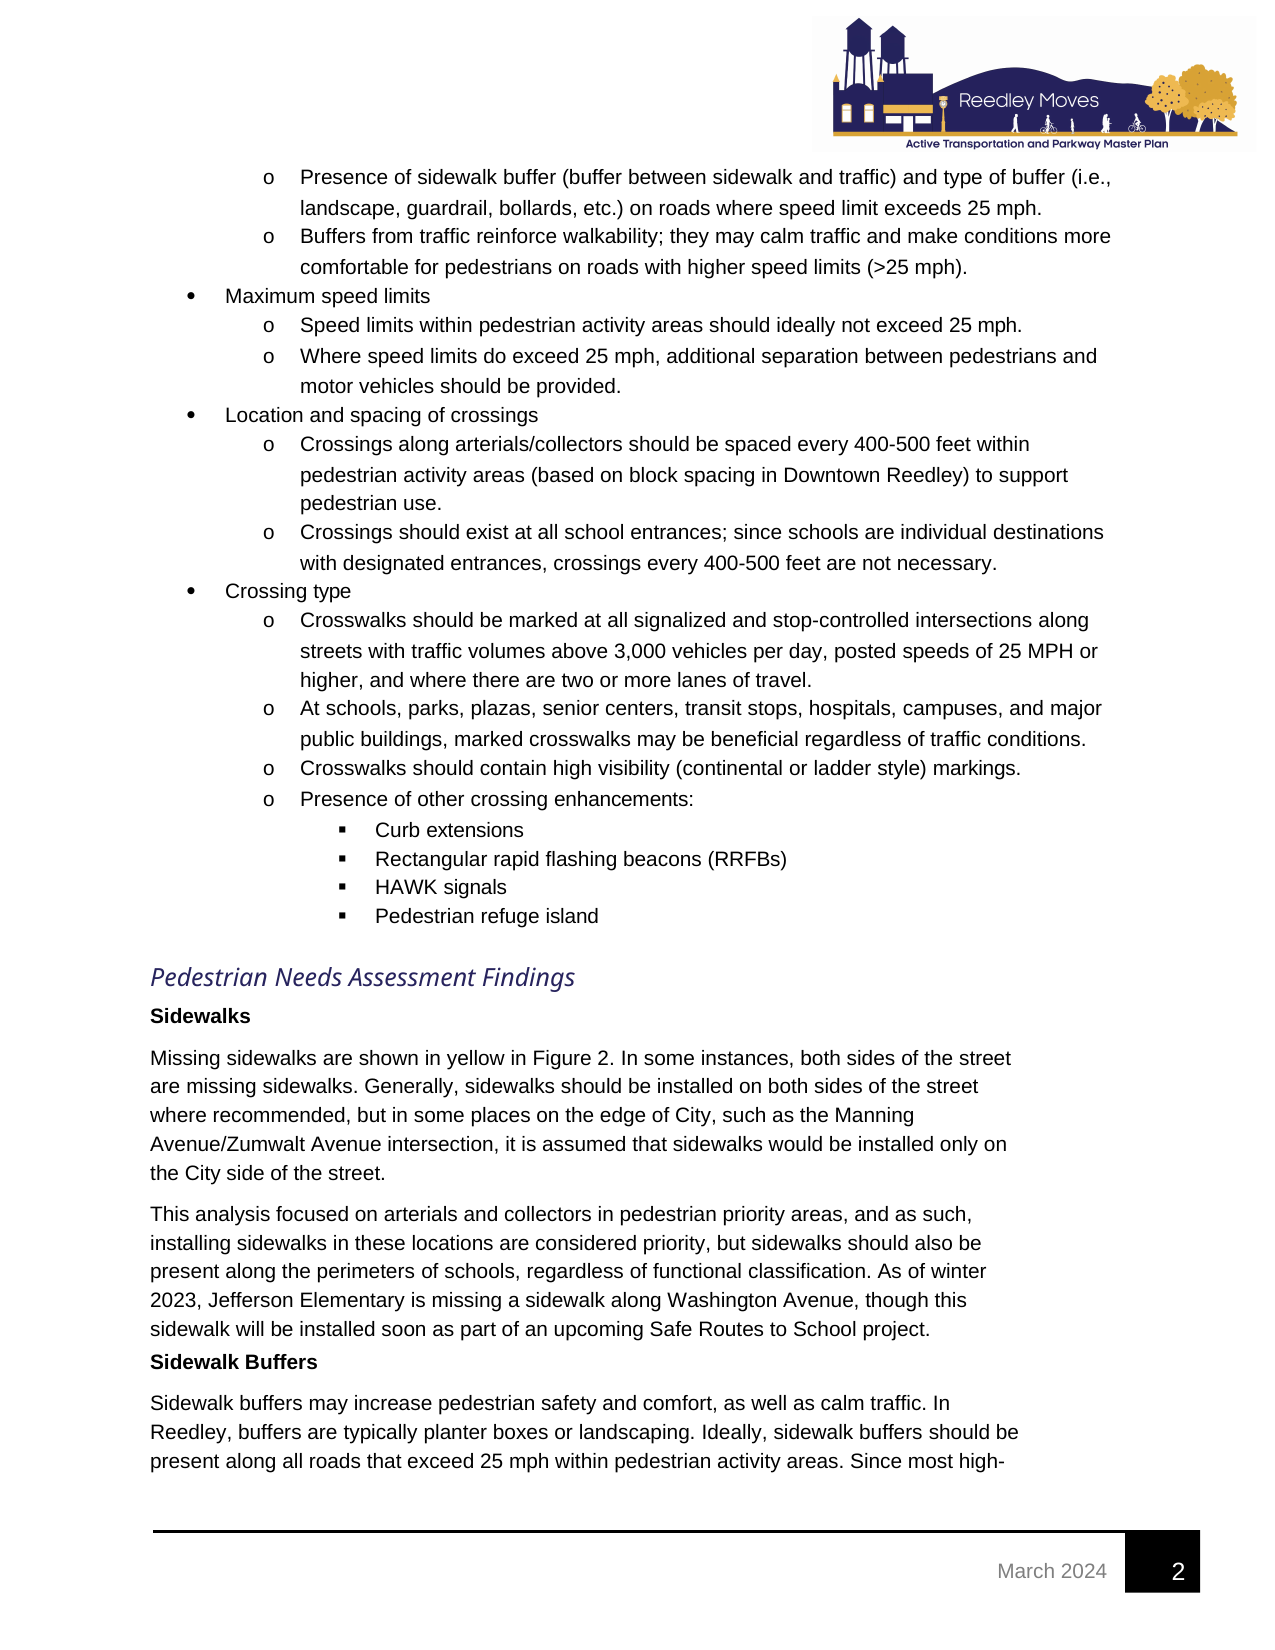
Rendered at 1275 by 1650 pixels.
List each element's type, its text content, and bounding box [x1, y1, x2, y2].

list Crosswalks should contain high visibility (continental or ladder style) markings. [262, 756, 1125, 781]
list Crosswalks should be marked at all signalized and stop-controlled intersections along streets with traffic volumes above 3,000 vehicles per day, posted speeds of 25 MPH or higher, and where there are two or more lanes of travel. [262, 608, 1125, 691]
list Presence of other crossing enhancements: [262, 787, 1125, 812]
text Missing sidewalks are shown in yellow in Figure 2. In some instances, both sides of the street are missing sidewalks. Generally, sidewalks should be installed on both sides of the street where recommended, but in some places on the edge of City, such as the Manning Avenue/Zumwalt Avenue intersection, it is assumed that sidewalks would be installed only on the City side of the street. [150, 1046, 1019, 1184]
list Where speed limits do exceed 25 mph, additional separation between pedestrians and motor vehicles should be provided. [262, 343, 1125, 398]
list Pedestrian refuge island [337, 904, 1125, 928]
text This analysis focused on arterials and collectors in pedestrian priority areas, and as such, installing sidewalks in these locations are considered priority, but sidewalks should also be present along the perimeters of schools, regardless of functional classification. As of winter 2023, Jefferson Elementary is missing a sidewalk along Washington Avenue, though this sidewalk will be installed soon as part of an upcoming Safe Routes to School project. [150, 1202, 1020, 1341]
list Location and spacing of crossings [187, 403, 1125, 427]
list Crossings should exist at all school entrances; since schools are individual destinations with designated entrances, crossings every 400-500 feet are not necessary. [262, 520, 1125, 574]
list Speed limits within pedestrian activity areas should ideally not exceed 25 mph. [262, 313, 1125, 338]
list Rectangular rapid flashing beacons (RRFBs) [337, 846, 1125, 870]
subtitle Pedestrian Needs Assessment Findings [150, 959, 1125, 993]
list At schools, parks, plazas, senior centers, transit stops, hospitals, campuses, and major public buildings, marked crosswalks may be beneficial regardless of traffic conditions. [262, 696, 1125, 751]
list Crossing type [187, 579, 1125, 603]
list Crossings along arterials/collectors should be spaced every 400-500 feet within pedestrian activity areas (based on block spacing in Downtown Reedley) to support pedestrian use. [262, 432, 1125, 515]
picture [811, 16, 1257, 152]
list Curb extensions [337, 817, 1125, 842]
list HAWK signals [337, 875, 1125, 899]
list Maximum speed limits [187, 284, 1125, 308]
text Sidewalks [150, 1004, 1125, 1028]
text Sidewalk Buffers [150, 1350, 1125, 1374]
list Buffers from traffic reinforce walkability; they may calm traffic and make conditions more comfortable for pedestrians on roads with higher speed limits (>25 mph). [262, 224, 1125, 279]
list Presence of sidewalk buffer (buffer between sidewalk and traffic) and type of buffer (i.e., landscape, guardrail, bollards, etc.) on roads where speed limit exceeds 25 mph. [262, 165, 1125, 219]
